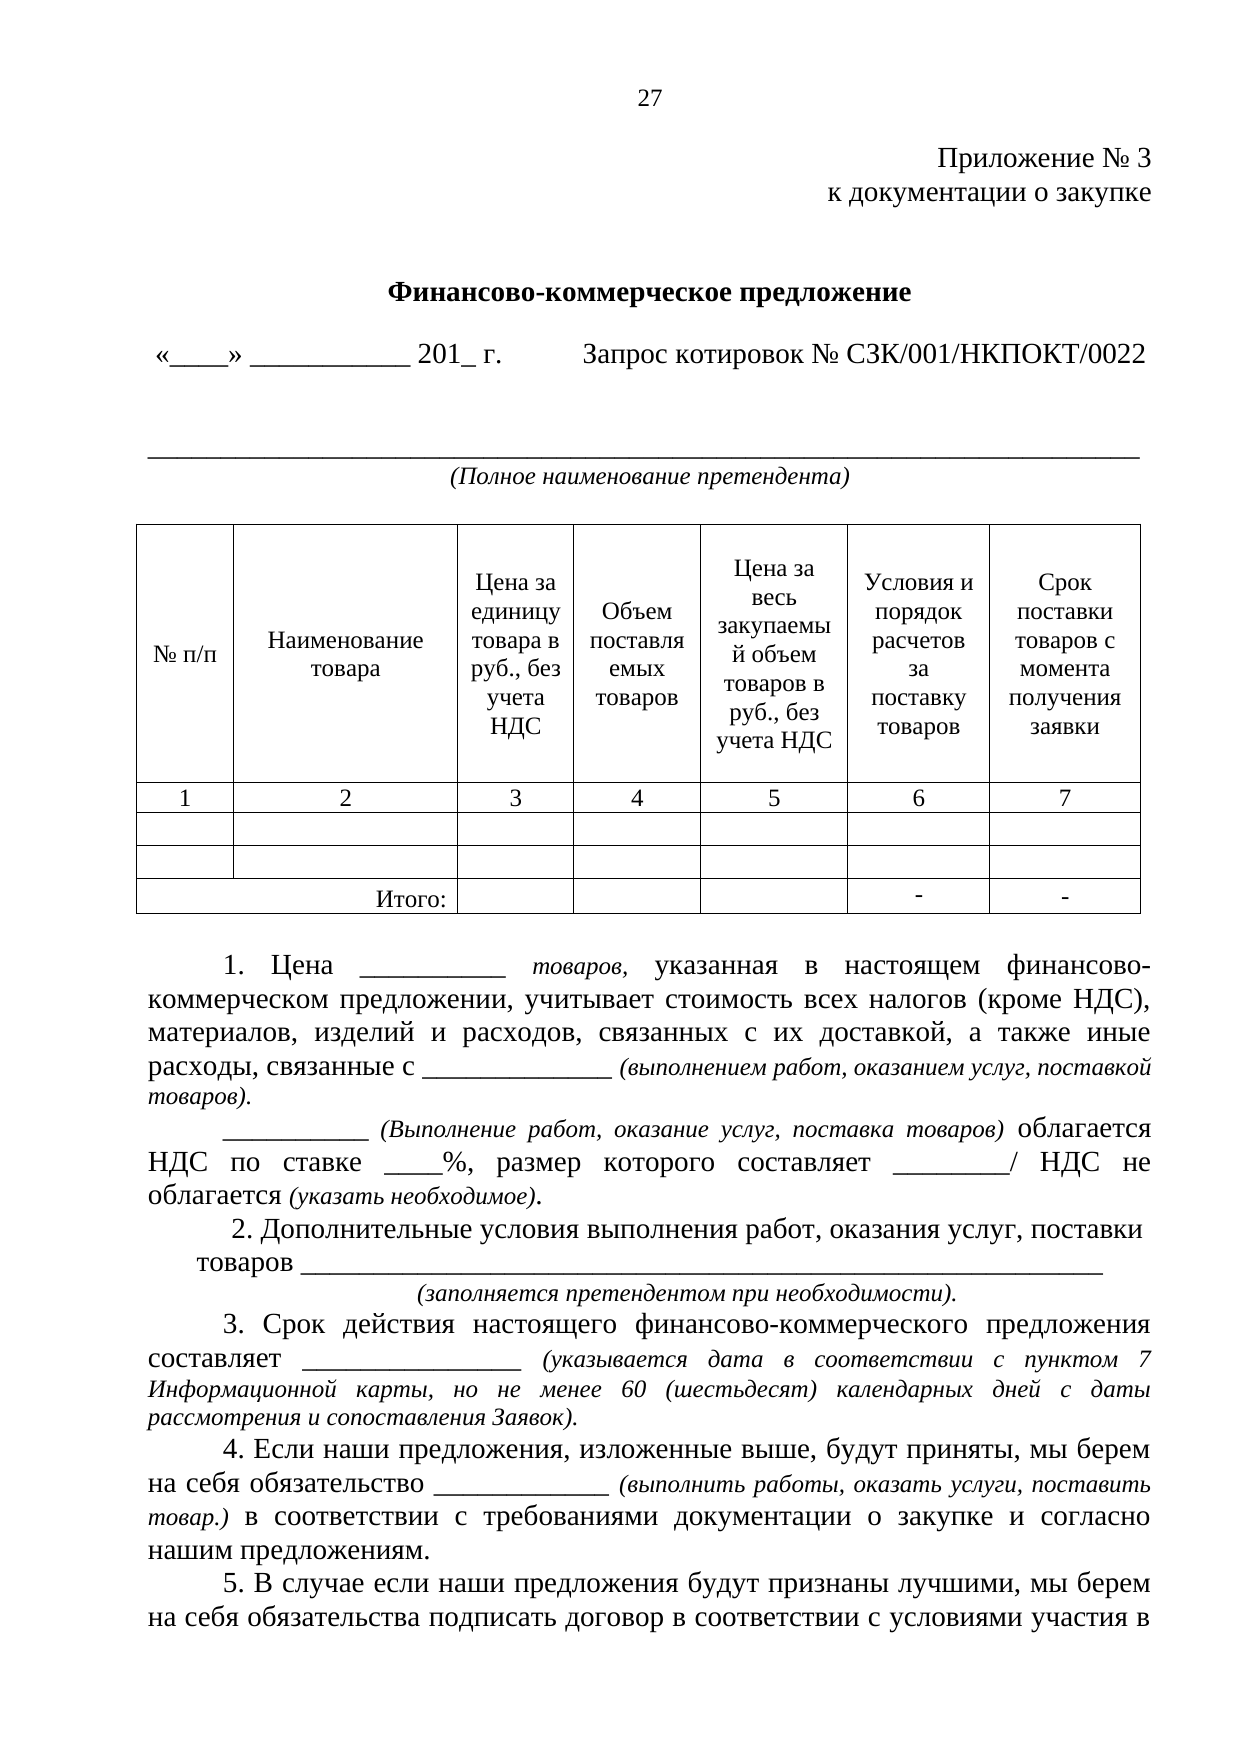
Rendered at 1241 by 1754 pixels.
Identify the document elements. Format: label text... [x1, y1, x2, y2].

table_cell [458, 813, 573, 845]
text (Полное наименование претендента) [148, 461, 1152, 490]
text 1. Цена __________ товаров, указанная в настоящем финансово-коммерческом предложении, учитывает стоимость всех налогов (кроме НДС), материалов, изделий и расходов, связанных с их доставкой, а также иные расходы, связанные с _____________ (выполнением работ, оказанием услуг, поставкой товаров). [148, 947, 1152, 1110]
table_cell [574, 879, 700, 913]
subtitle Приложение № 3 [148, 140, 1152, 174]
table_header Цена за весь закупаемый объем товаров в руб., без учета НДС [701, 525, 847, 782]
table_header Условия и порядок расчетов за поставку товаров [848, 525, 989, 782]
table_header Наименование товара [234, 525, 457, 782]
subtitle Финансово-коммерческое предложение [148, 274, 1152, 308]
text «____» ___________ 201_ г. Запрос котировок № СЗК/001/НКПОКТ/0022 [148, 337, 1152, 370]
table_cell [848, 846, 989, 878]
text 3. Срок действия настоящего финансово-коммерческого предложения составляет _______________ (указывается дата в соответствии с пунктом 7 Информационной карты, но не менее 60 (шестьдесят) календарных дней с даты рассмотрения и сопоставления Заявок). [148, 1307, 1152, 1431]
text __________ (Выполнение работ, оказание услуг, поставка товаров) облагается НДС по ставке ____%, размер которого составляет ________/ НДС не облагается (указать необходимое). [148, 1110, 1152, 1211]
table_cell - [990, 879, 1140, 913]
table_cell [234, 813, 457, 845]
table_header № п/п [137, 525, 233, 782]
table_cell - [848, 879, 989, 913]
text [148, 1565, 1152, 1632]
table_header Цена за единицу товара в руб., без учета НДС [458, 525, 573, 782]
table_cell 3 [458, 783, 573, 812]
table_cell [574, 846, 700, 878]
table_cell 1 [137, 783, 233, 812]
table_cell 2 [234, 783, 457, 812]
table_cell 6 [848, 783, 989, 812]
table_cell [458, 846, 573, 878]
table_cell Итого: [137, 879, 457, 913]
table_cell [574, 813, 700, 845]
text 2. Дополнительные условия выполнения работ, оказания услуг, поставки товаров _______________________________________________________ [148, 1211, 1152, 1278]
table_cell [137, 813, 233, 845]
table_cell [701, 846, 847, 878]
text (заполняется претендентом при необходимости). [148, 1278, 1152, 1307]
table_cell 7 [990, 783, 1140, 812]
table_header Срок поставки товаров с момента получения заявки [990, 525, 1140, 782]
table_cell [458, 879, 573, 913]
table_cell 5 [701, 783, 847, 812]
table_cell [848, 813, 989, 845]
table_header Объем поставляемых товаров [574, 525, 700, 782]
table_cell [990, 813, 1140, 845]
text 4. Если наши предложения, изложенные выше, будут приняты, мы берем на себя обязательство ____________ (выполнить работы, оказать услуги, поставить товар.) в соответствии с требованиями документации о закупке и согласно нашим предложениям. [148, 1431, 1152, 1565]
table_cell [990, 846, 1140, 878]
table_cell [234, 846, 457, 878]
text ____________________________________________________________________ [148, 428, 1152, 461]
text к документации о закупке [148, 174, 1152, 207]
table_cell [137, 846, 233, 878]
table_cell [701, 879, 847, 913]
table_cell [701, 813, 847, 845]
table_cell 4 [574, 783, 700, 812]
